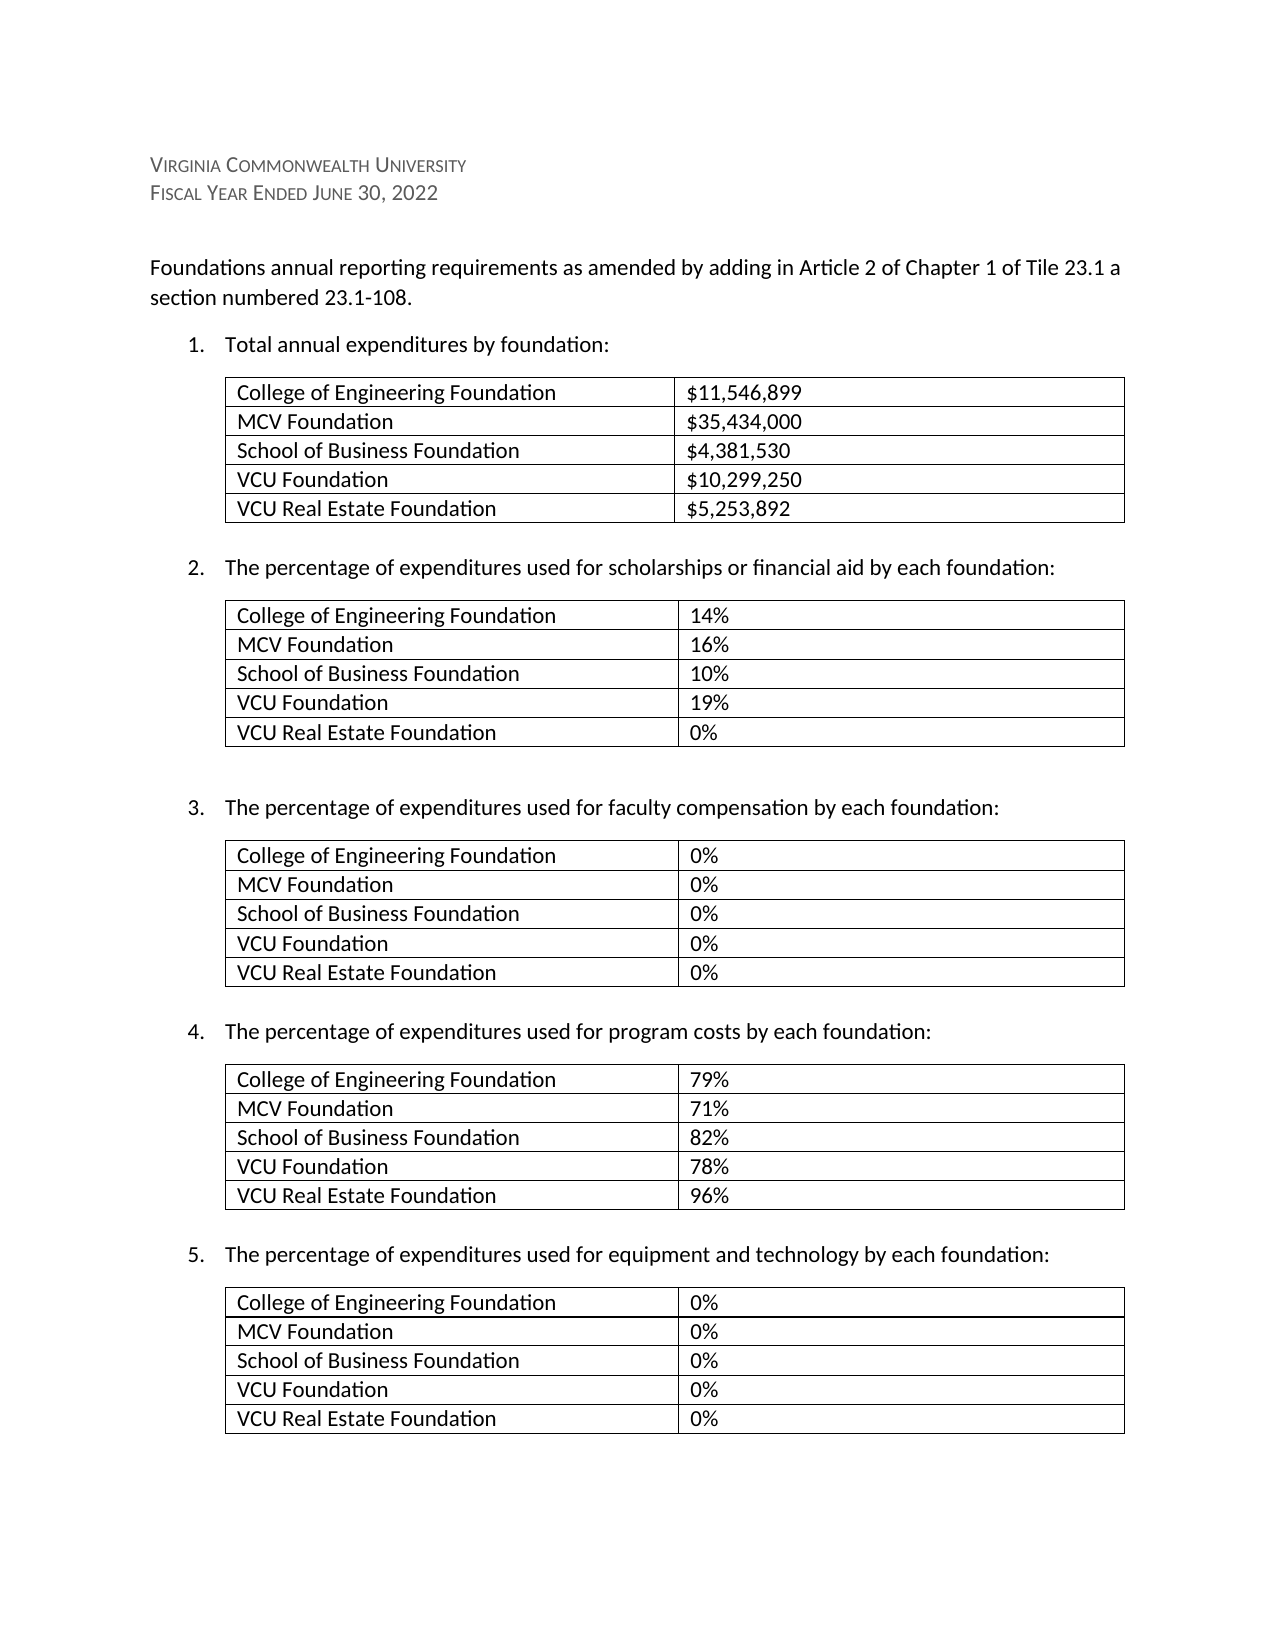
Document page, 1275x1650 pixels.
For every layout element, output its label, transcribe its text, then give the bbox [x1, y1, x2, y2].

list The percentage of expenditures used for scholarships or financial aid by each foundation: [187, 553, 1125, 581]
table_cell VCU Foundation [226, 1152, 678, 1180]
table_header 14% [679, 601, 1124, 629]
table_header College of Engineering Foundation [226, 1065, 678, 1093]
text Virginia Commonwealth University [150, 150, 1125, 178]
table_cell 0% [679, 958, 1124, 986]
table_cell 96% [679, 1181, 1124, 1209]
table_cell School of Business Foundation [226, 436, 674, 464]
table_cell 19% [679, 689, 1124, 717]
table_cell School of Business Foundation [226, 1123, 678, 1151]
table_cell $35,434,000 [675, 407, 1124, 435]
table_cell 82% [679, 1123, 1124, 1151]
table_cell MCV Foundation [226, 630, 678, 658]
table_cell MCV Foundation [226, 407, 674, 435]
table_cell $5,253,892 [675, 494, 1124, 522]
table_cell 10% [679, 660, 1124, 687]
table_header 0% [679, 841, 1124, 869]
table_cell 0% [679, 718, 1124, 746]
table_cell $4,381,530 [675, 436, 1124, 464]
table_header 79% [679, 1065, 1124, 1093]
table_header College of Engineering Foundation [226, 378, 674, 406]
table_cell $10,299,250 [675, 465, 1124, 493]
table_cell 0% [679, 900, 1124, 928]
table_cell 0% [679, 1405, 1124, 1433]
table_cell VCU Real Estate Foundation [226, 494, 674, 522]
table_cell MCV Foundation [226, 1318, 678, 1345]
table_cell MCV Foundation [226, 1094, 678, 1122]
table_header $11,546,899 [675, 378, 1124, 406]
table_cell School of Business Foundation [226, 660, 678, 687]
table_cell MCV Foundation [226, 871, 678, 898]
table_cell 16% [679, 630, 1124, 658]
table_cell School of Business Foundation [226, 1346, 678, 1374]
table_cell VCU Foundation [226, 1376, 678, 1403]
table_cell 0% [679, 1346, 1124, 1374]
table_cell 0% [679, 1318, 1124, 1345]
text Foundations annual reporting requirements as amended by adding in Article 2 of Chapter 1 of Tile 23.1 a section numbered 23.1-108. [150, 253, 1125, 311]
list Total annual expenditures by foundation: [187, 330, 1125, 358]
table_header 0% [679, 1288, 1124, 1316]
table_cell VCU Foundation [226, 929, 678, 957]
table_cell VCU Real Estate Foundation [226, 958, 678, 986]
table_cell 0% [679, 871, 1124, 898]
list The percentage of expenditures used for program costs by each foundation: [187, 1017, 1125, 1045]
text Fiscal Year Ended June 30, 2022 [150, 178, 1125, 206]
list The percentage of expenditures used for equipment and technology by each foundation: [187, 1240, 1125, 1268]
table_cell School of Business Foundation [226, 900, 678, 928]
table_cell VCU Foundation [226, 465, 674, 493]
list The percentage of expenditures used for faculty compensation by each foundation: [187, 793, 1125, 822]
table_cell VCU Foundation [226, 689, 678, 717]
table_cell VCU Real Estate Foundation [226, 718, 678, 746]
table_cell 78% [679, 1152, 1124, 1180]
table_cell VCU Real Estate Foundation [226, 1181, 678, 1209]
table_header College of Engineering Foundation [226, 601, 678, 629]
table_cell 0% [679, 1376, 1124, 1403]
table_cell 71% [679, 1094, 1124, 1122]
table_cell 0% [679, 929, 1124, 957]
table_header College of Engineering Foundation [226, 1288, 678, 1316]
table_cell VCU Real Estate Foundation [226, 1405, 678, 1433]
table_header College of Engineering Foundation [226, 841, 678, 869]
